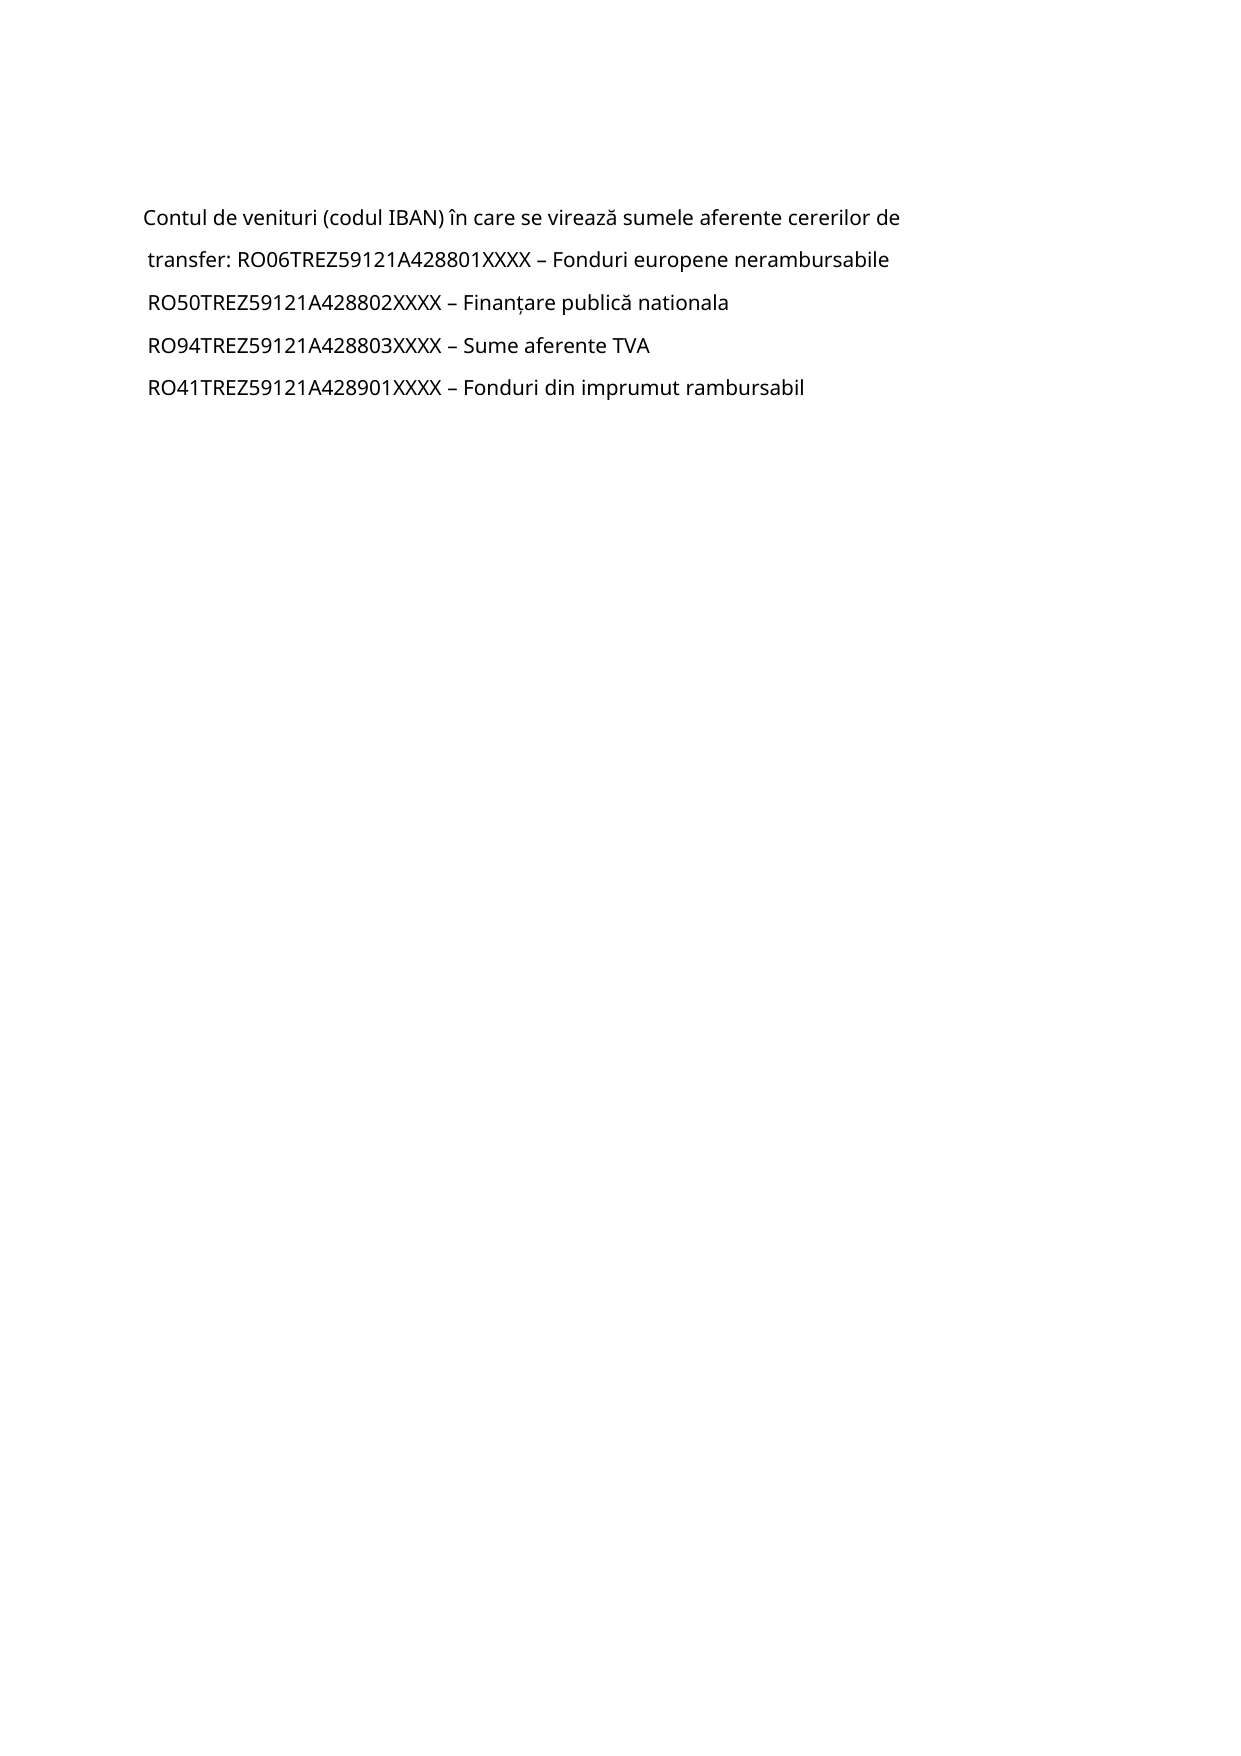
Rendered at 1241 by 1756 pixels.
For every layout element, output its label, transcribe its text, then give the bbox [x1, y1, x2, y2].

text Contul de venituri (codul IBAN) în care se virează sumele aferente cererilor de transfer: RO06TREZ59121A428801XXXX – Fonduri europene nerambursabile RO50TREZ59121A428802XXXX – Finanțare publică nationala RO94TREZ59121A428803XXXX – Sume aferente TVA [143, 203, 970, 359]
text RO41TREZ59121A428901XXXX – Fonduri din imprumut rambursabil [147, 373, 1151, 402]
